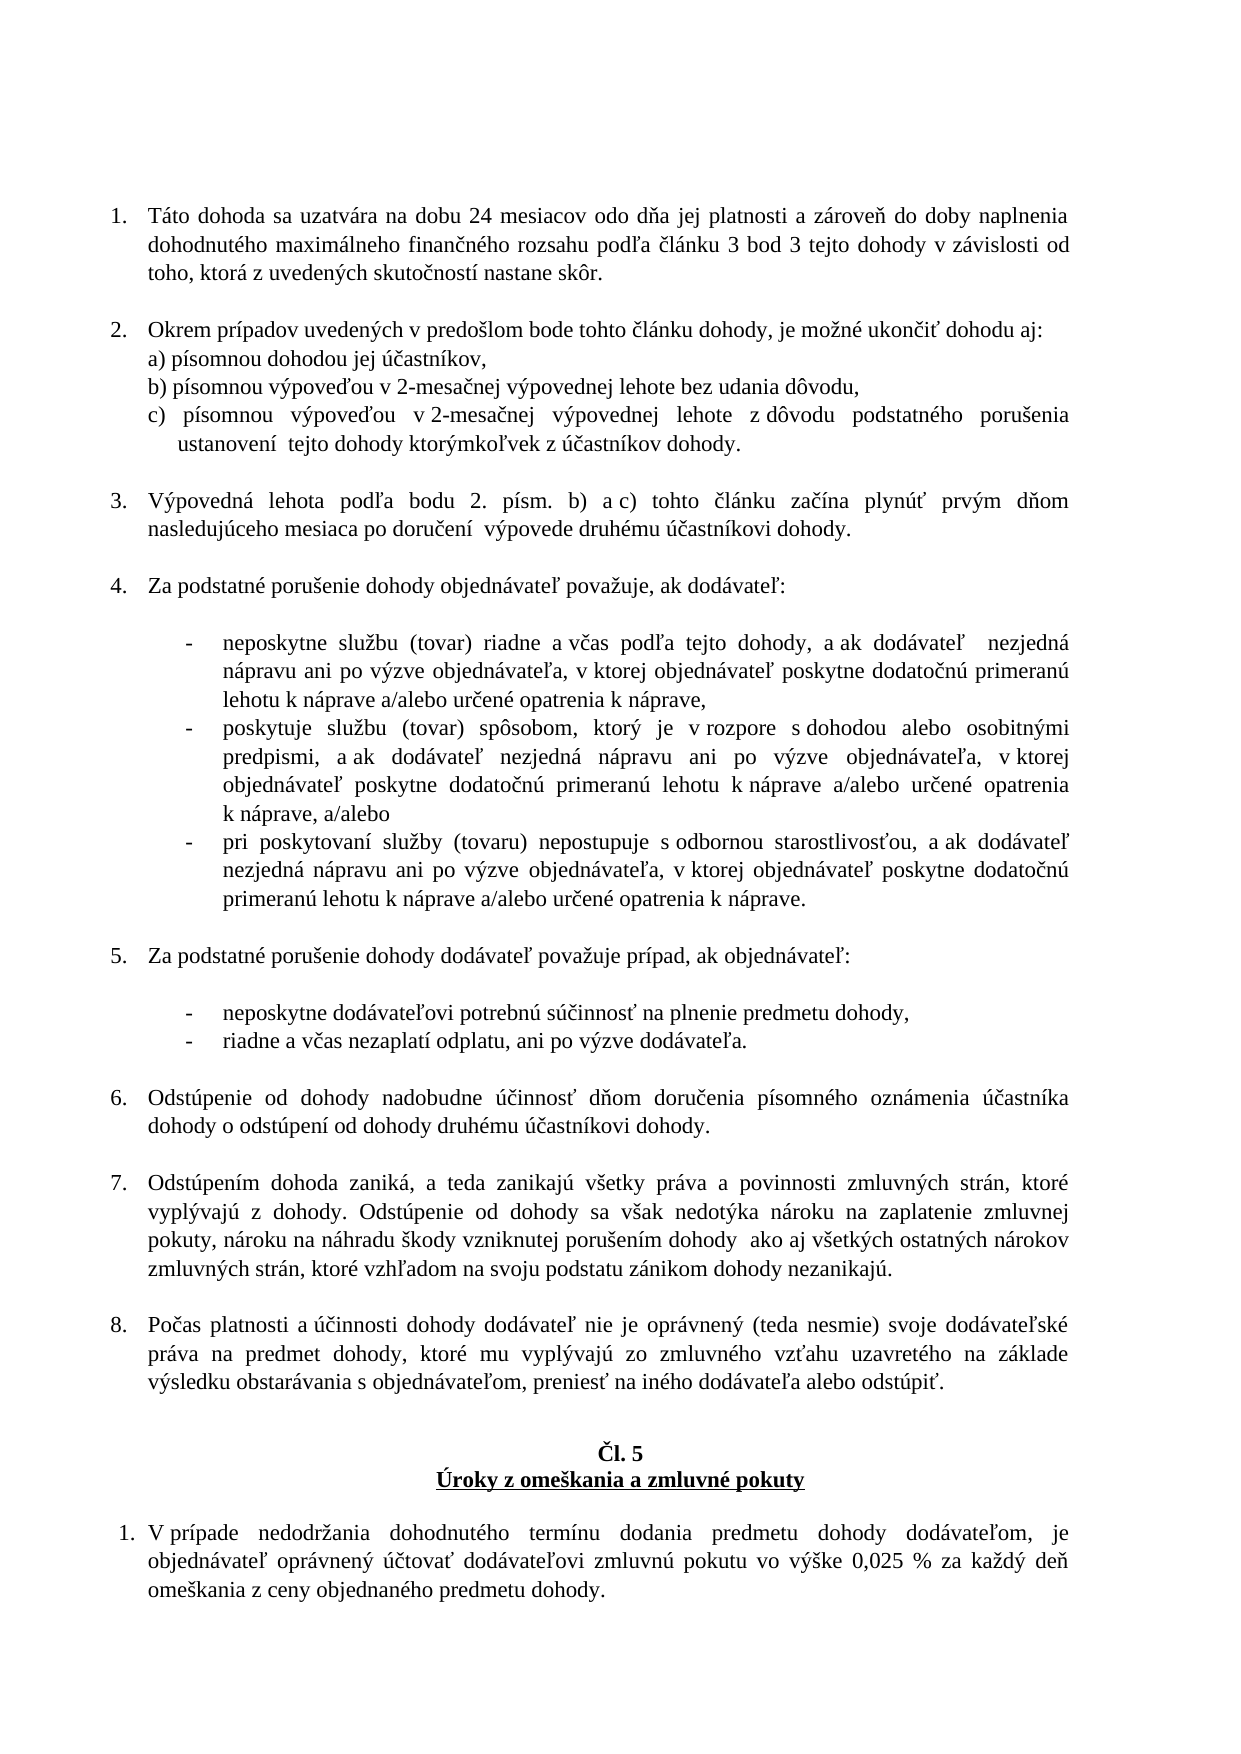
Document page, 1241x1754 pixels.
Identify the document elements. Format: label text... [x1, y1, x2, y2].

list c) písomnou výpoveďou v 2-mesačnej výpovednej lehote z dôvodu podstatného porušenia ustanovení tejto dohody ktorýmkoľvek z účastníkov dohody. [148, 401, 1070, 456]
list Počas platnosti a účinnosti dohody dodávateľ nie je oprávnený (teda nesmie) svoje dodávateľské práva na predmet dohody, ktoré mu vyplývajú zo zmluvného vzťahu uzavretého na základe výsledku obstarávania s objednávateľom, preniesť na iného dodávateľa alebo odstúpiť. [110, 1311, 1070, 1395]
list Odstúpenie od dohody nadobudne účinnosť dňom doručenia písomného oznámenia účastníka dohody o odstúpení od dohody druhému účastníkovi dohody. [110, 1084, 1070, 1139]
list Táto dohoda sa uzatvára na dobu 24 mesiacov odo dňa jej platnosti a zároveň do doby naplnenia dohodnutého maximálneho finančného rozsahu podľa článku 3 bod 3 tejto dohody v závislosti od toho, ktorá z uvedených skutočností nastane skôr. [110, 202, 1070, 286]
list pri poskytovaní služby (tovaru) nepostupuje s odbornou starostlivosťou, a ak dodávateľ nezjedná nápravu ani po výzve objednávateľa, v ktorej objednávateľ poskytne dodatočnú primeranú lehotu k náprave a/alebo určené opatrenia k náprave. [185, 828, 1070, 911]
list Výpovedná lehota podľa bodu 2. písm. b) a c) tohto článku začína plynúť prvým dňom nasledujúceho mesiaca po doručení výpovede druhému účastníkovi dohody. [110, 487, 1070, 542]
list neposkytne službu (tovar) riadne a včas podľa tejto dohody, a ak dodávateľ nezjedná nápravu ani po výzve objednávateľa, v ktorej objednávateľ poskytne dodatočnú primeranú lehotu k náprave a/alebo určené opatrenia k náprave, [185, 629, 1070, 712]
list Za podstatné porušenie dohody objednávateľ považuje, ak dodávateľ: [110, 572, 1070, 598]
text Úroky z omeškania a zmluvné pokuty [148, 1466, 1093, 1492]
list b) písomnou výpoveďou v 2-mesačnej výpovednej lehote bez udania dôvodu, [148, 373, 1070, 399]
list Za podstatné porušenie dohody dodávateľ považuje prípad, ak objednávateľ: [110, 942, 1070, 968]
list a) písomnou dohodou jej účastníkov, [148, 344, 1070, 371]
list V prípade nedodržania dohodnutého termínu dodania predmetu dohody dodávateľom, je objednávateľ oprávnený účtovať dodávateľovi zmluvnú pokutu vo výške 0,025 % za každý deň omeškania z ceny objednaného predmetu dohody. [118, 1519, 1070, 1602]
list riadne a včas nezaplatí odplatu, ani po výzve dodávateľa. [185, 1027, 1070, 1053]
list Okrem prípadov uvedených v predošlom bode tohto článku dohody, je možné ukončiť dohodu aj: [110, 316, 1070, 342]
list neposkytne dodávateľovi potrebnú súčinnosť na plnenie predmetu dohody, [185, 999, 1070, 1025]
text Čl. 5 [148, 1440, 1093, 1466]
list Odstúpením dohoda zaniká, a teda zanikajú všetky práva a povinnosti zmluvných strán, ktoré vyplývajú z dohody. Odstúpenie od dohody sa však nedotýka nároku na zaplatenie zmluvnej pokuty, nároku na náhradu škody vzniknutej porušením dohody ako aj všetkých ostatných nárokov zmluvných strán, ktoré vzhľadom na svoju podstatu zánikom dohody nezanikajú. [110, 1169, 1070, 1281]
list poskytuje službu (tovar) spôsobom, ktorý je v rozpore s dohodou alebo osobitnými predpismi, a ak dodávateľ nezjedná nápravu ani po výzve objednávateľa, v ktorej objednávateľ poskytne dodatočnú primeranú lehotu k náprave a/alebo určené opatrenia k náprave, a/alebo [185, 714, 1070, 826]
